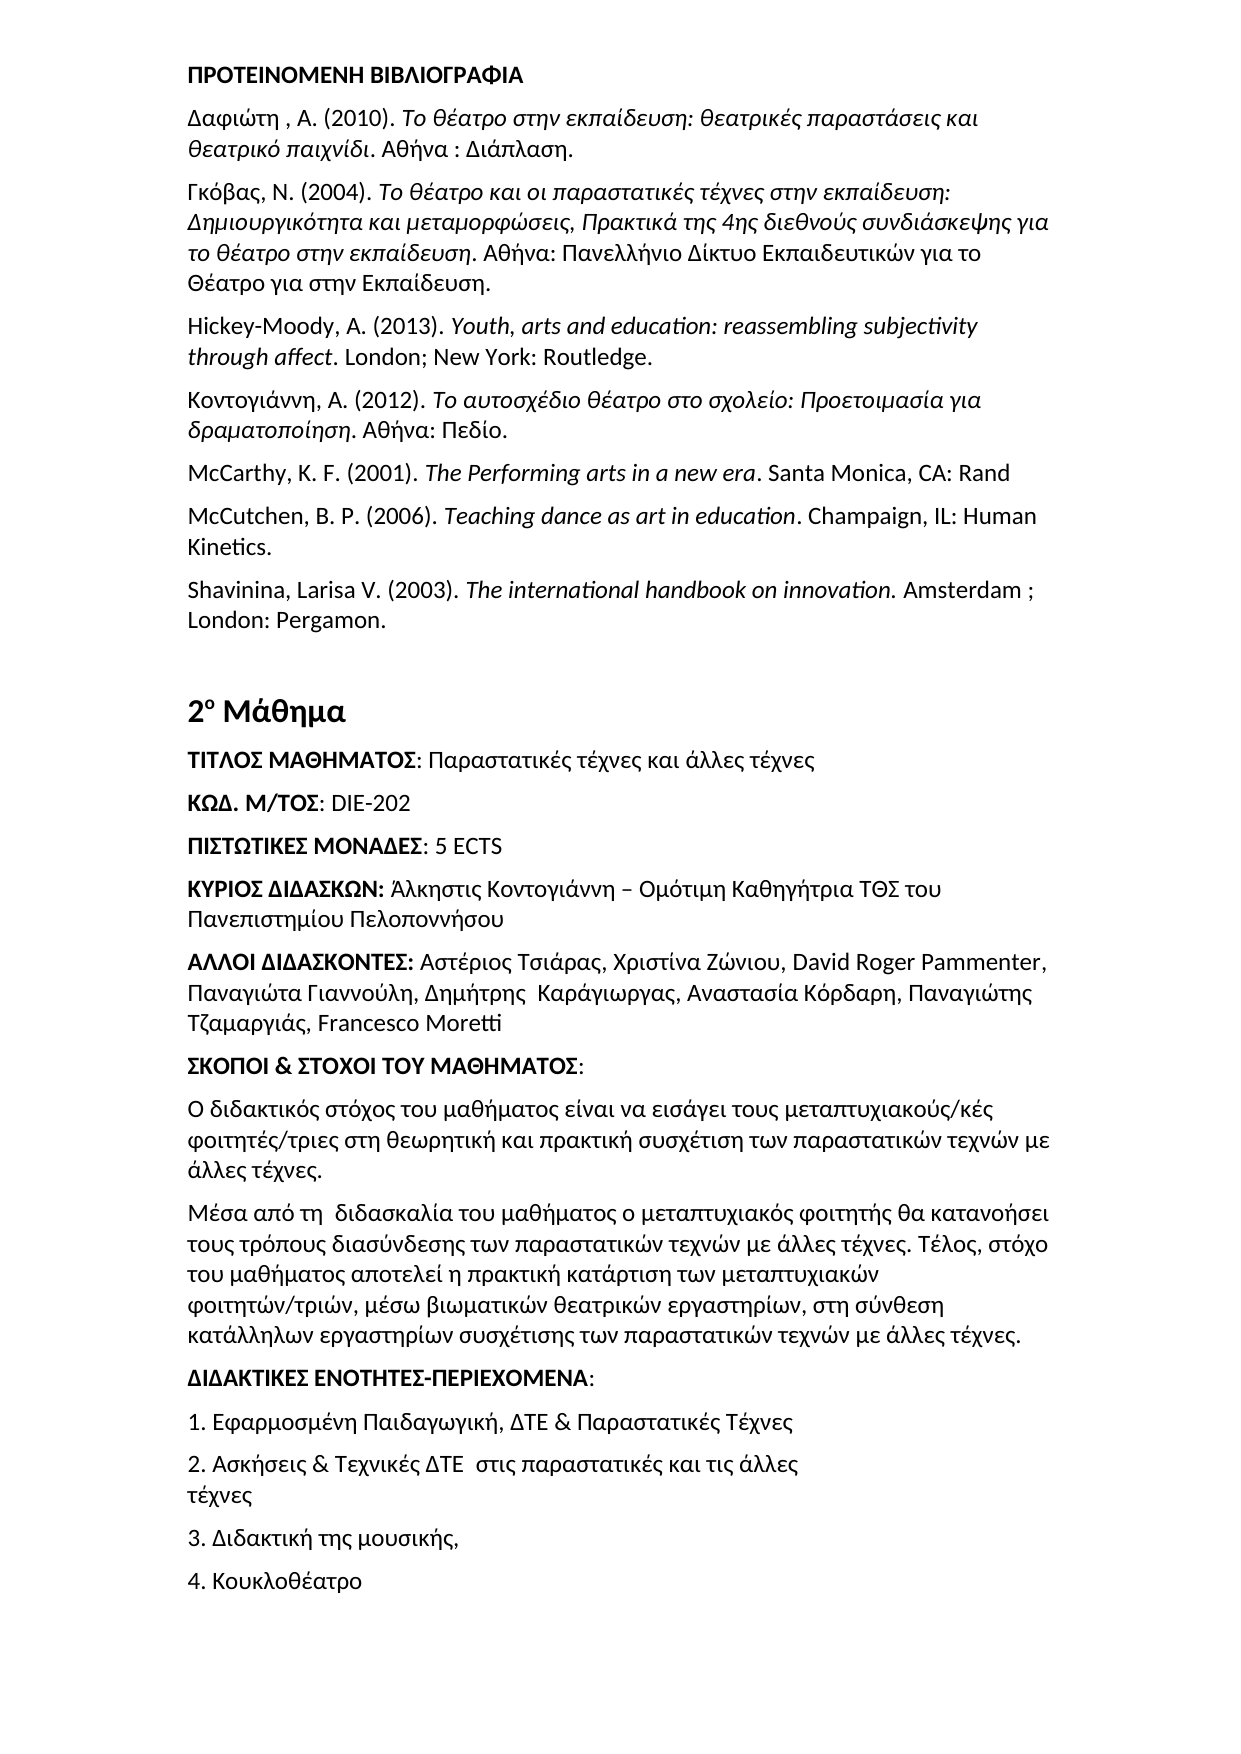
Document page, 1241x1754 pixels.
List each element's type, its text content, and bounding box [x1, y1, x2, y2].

text 1. Εφαρμοσμένη Παιδαγωγική, ΔΤΕ & Παραστατικές Τέχνες [187, 1406, 1053, 1436]
text Μέσα από τη διδασκαλία του μαθήματος ο μεταπτυχιακός φοιτητής θα κατανοήσει τους τρόπους διασύνδεσης των παραστατικών τεχνών με άλλες τέχνες. Τέλος, στόχο του μαθήματος αποτελεί η πρακτική κατάρτιση των μεταπτυχιακών φοιτητών/τριών, μέσω βιωματικών θεατρικών εργαστηρίων, στη σύνθεση κατάλληλων εργαστηρίων συσχέτισης των παραστατικών τεχνών με άλλες τέχνες. [187, 1197, 1053, 1350]
text ΠΙΣΤΩΤΙΚΕΣ ΜΟΝΑΔΕΣ: 5 ECTS [187, 830, 1053, 860]
text ΑΛΛΟΙ ΔΙΔΑΣΚΟΝΤΕΣ: Αστέριος Τσιάρας, Χριστίνα Ζώνιου, David Roger Pammenter, Παναγιώτα Γιαννούλη, Δημήτρης Καράγιωργας, Αναστασία Κόρδαρη, Παναγιώτης Τζαμαργιάς, Francesco Moretti [187, 946, 1053, 1038]
text ΤΙΤΛΟΣ ΜΑΘΗΜΑΤΟΣ: Παραστατικές τέχνες και άλλες τέχνες [187, 744, 1053, 774]
text ΠΡΟΤΕΙΝΟΜΕΝΗ ΒΙΒΛΙΟΓΡΑΦΙΑ [187, 59, 1053, 90]
text Δαφιώτη , Α. (2010). Το θέατρο στην εκπαίδευση: θεατρικές παραστάσεις και θεατρικό παιχνίδι. Αθήνα : Διάπλαση. [187, 102, 1053, 163]
text Shavinina, Larisa V. (2003). The international handbook on innovation. Amsterdam ; London: Pergamon. [187, 574, 1053, 635]
text ΚΥΡΙΟΣ ΔΙΔΑΣΚΩΝ: Άλκηστις Κοντογιάννη – Ομότιμη Καθηγήτρια ΤΘΣ του Πανεπιστημίου Πελοποννήσου [187, 873, 1053, 934]
text McCutchen, B. P. (2006). Teaching dance as art in education. Champaign, IL: Human Kinetics. [187, 500, 1053, 561]
text McCarthy, K. F. (2001). The Performing arts in a new era. Santa Monica, CA: Rand [187, 457, 1053, 488]
text Ο διδακτικός στόχος του μαθήματος είναι να εισάγει τους μεταπτυχιακούς/κές φοιτητές/τριες στη θεωρητική και πρακτική συσχέτιση των παραστατικών τεχνών με άλλες τέχνες. [187, 1093, 1053, 1185]
text ΚΩΔ. Μ/ΤΟΣ: DIE-202 [187, 787, 1053, 817]
text 2. Ασκήσεις & Τεχνικές ΔΤΕ στις παραστατικές και τις άλλες τέχνες [187, 1449, 1053, 1510]
text 2ο Μάθημα [187, 691, 1053, 731]
text Κοντογιάννη, Α. (2012). Το αυτοσχέδιο θέατρο στο σχολείο: Προετοιμασία για δραματοποίηση. Αθήνα: Πεδίο. [187, 384, 1053, 445]
text ΣΚΟΠΟΙ & ΣΤΟΧΟΙ ΤΟΥ ΜΑΘΗΜΑΤΟΣ: [187, 1050, 1053, 1081]
text Hickey-Moody, A. (2013). Youth, arts and education: reassembling subjectivity through affect. London; New York: Routledge. [187, 310, 1053, 371]
text 3. Διδακτική της μουσικής, [187, 1522, 1053, 1553]
text 4. Κουκλοθέατρο [187, 1565, 1053, 1596]
text Γκόβας, Ν. (2004). Το θέατρο και οι παραστατικές τέχνες στην εκπαίδευση: Δημιουργικότητα και μεταμορφώσεις, Πρακτικά της 4ης διεθνούς συνδιάσκεψης για το θέατρο στην εκπαίδευση. Αθήνα: Πανελλήνιο Δίκτυο Εκπαιδευτικών για το Θέατρο για στην Εκπαίδευση. [187, 176, 1053, 298]
text ΔΙΔΑΚΤΙΚΕΣ ΕΝΟΤΗΤΕΣ-ΠΕΡΙΕΧΟΜΕΝΑ: [187, 1363, 1053, 1393]
